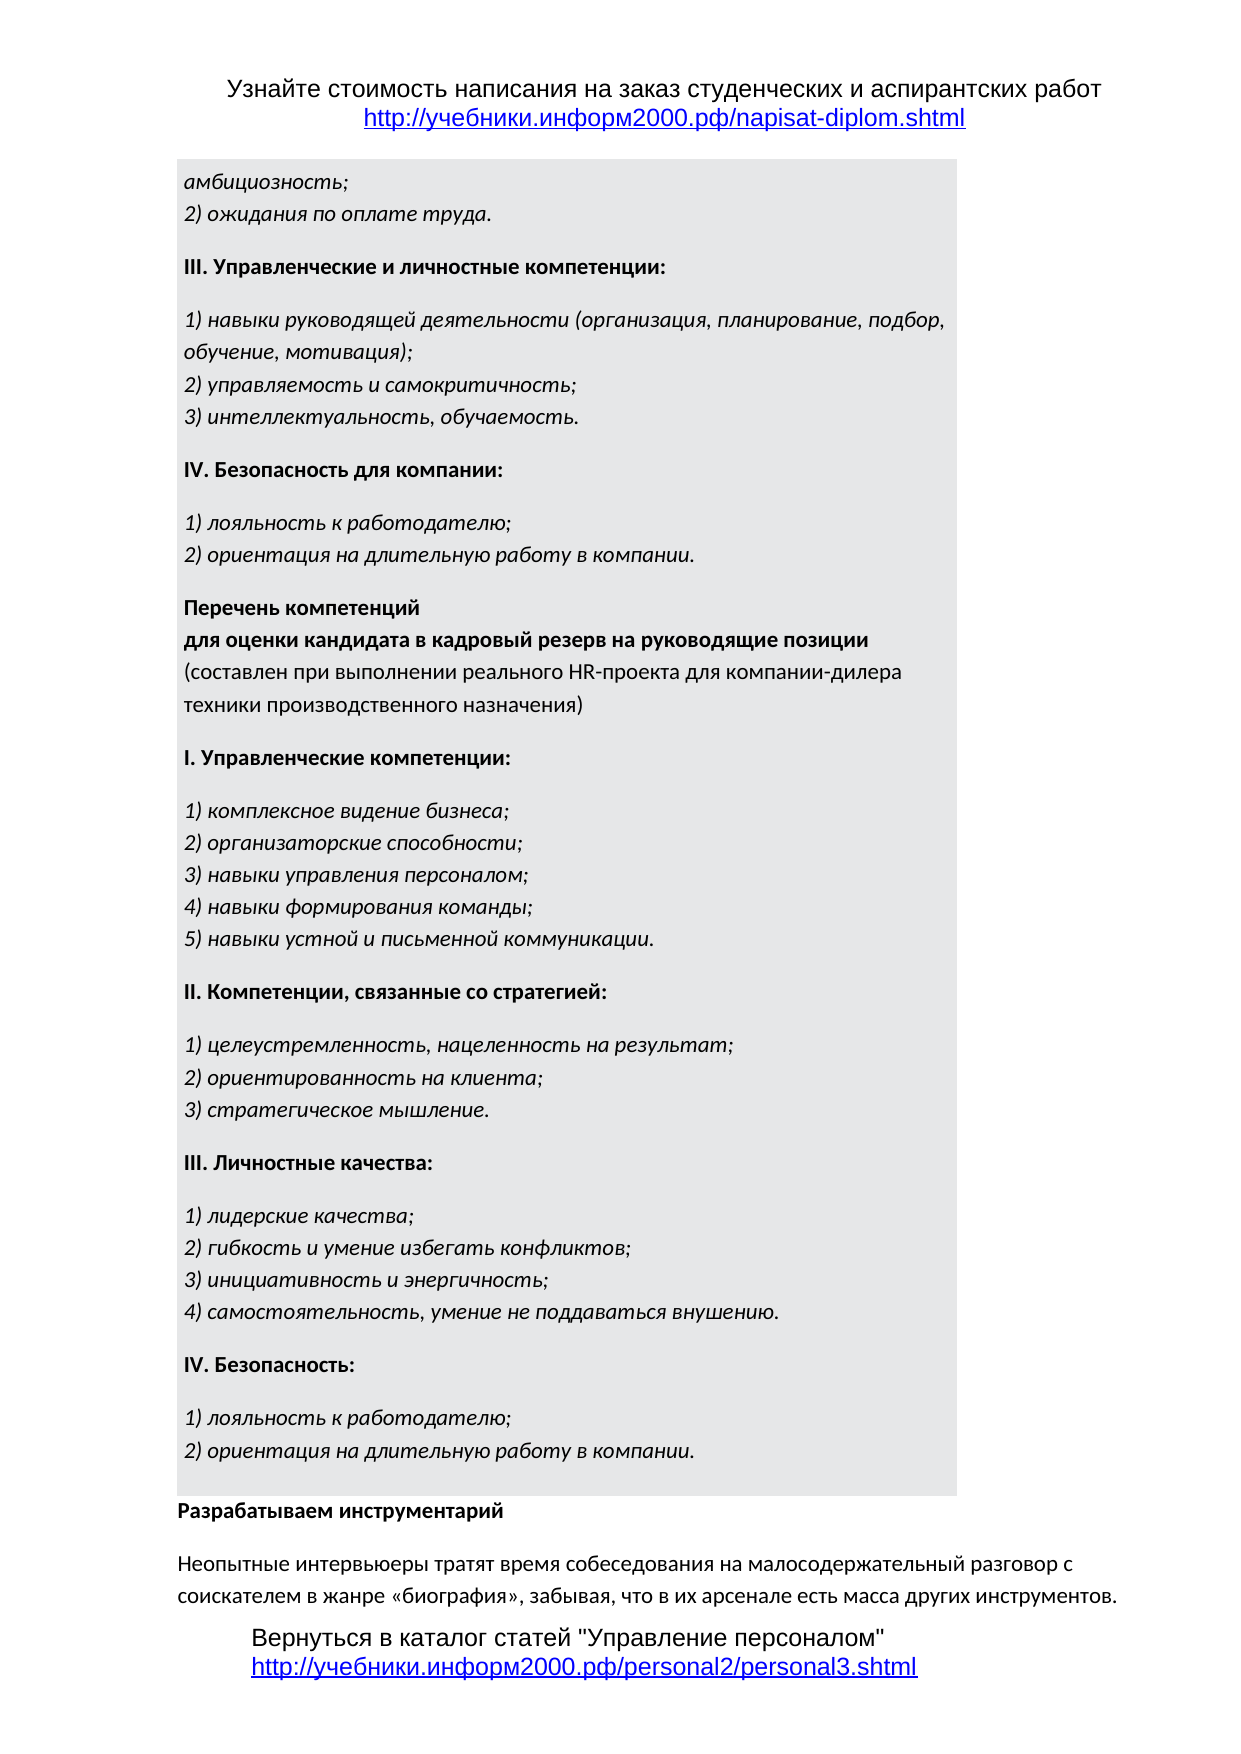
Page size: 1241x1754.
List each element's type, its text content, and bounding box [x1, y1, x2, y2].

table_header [177, 159, 957, 1496]
text Разрабатываем инструментарий [177, 1496, 1152, 1524]
text Неопытные интервьюеры тратят время собеседования на малосодержательный разговор с соискателем в жанре «биография», забывая, что в их арсенале есть масса других инструментов. [177, 1549, 1152, 1609]
